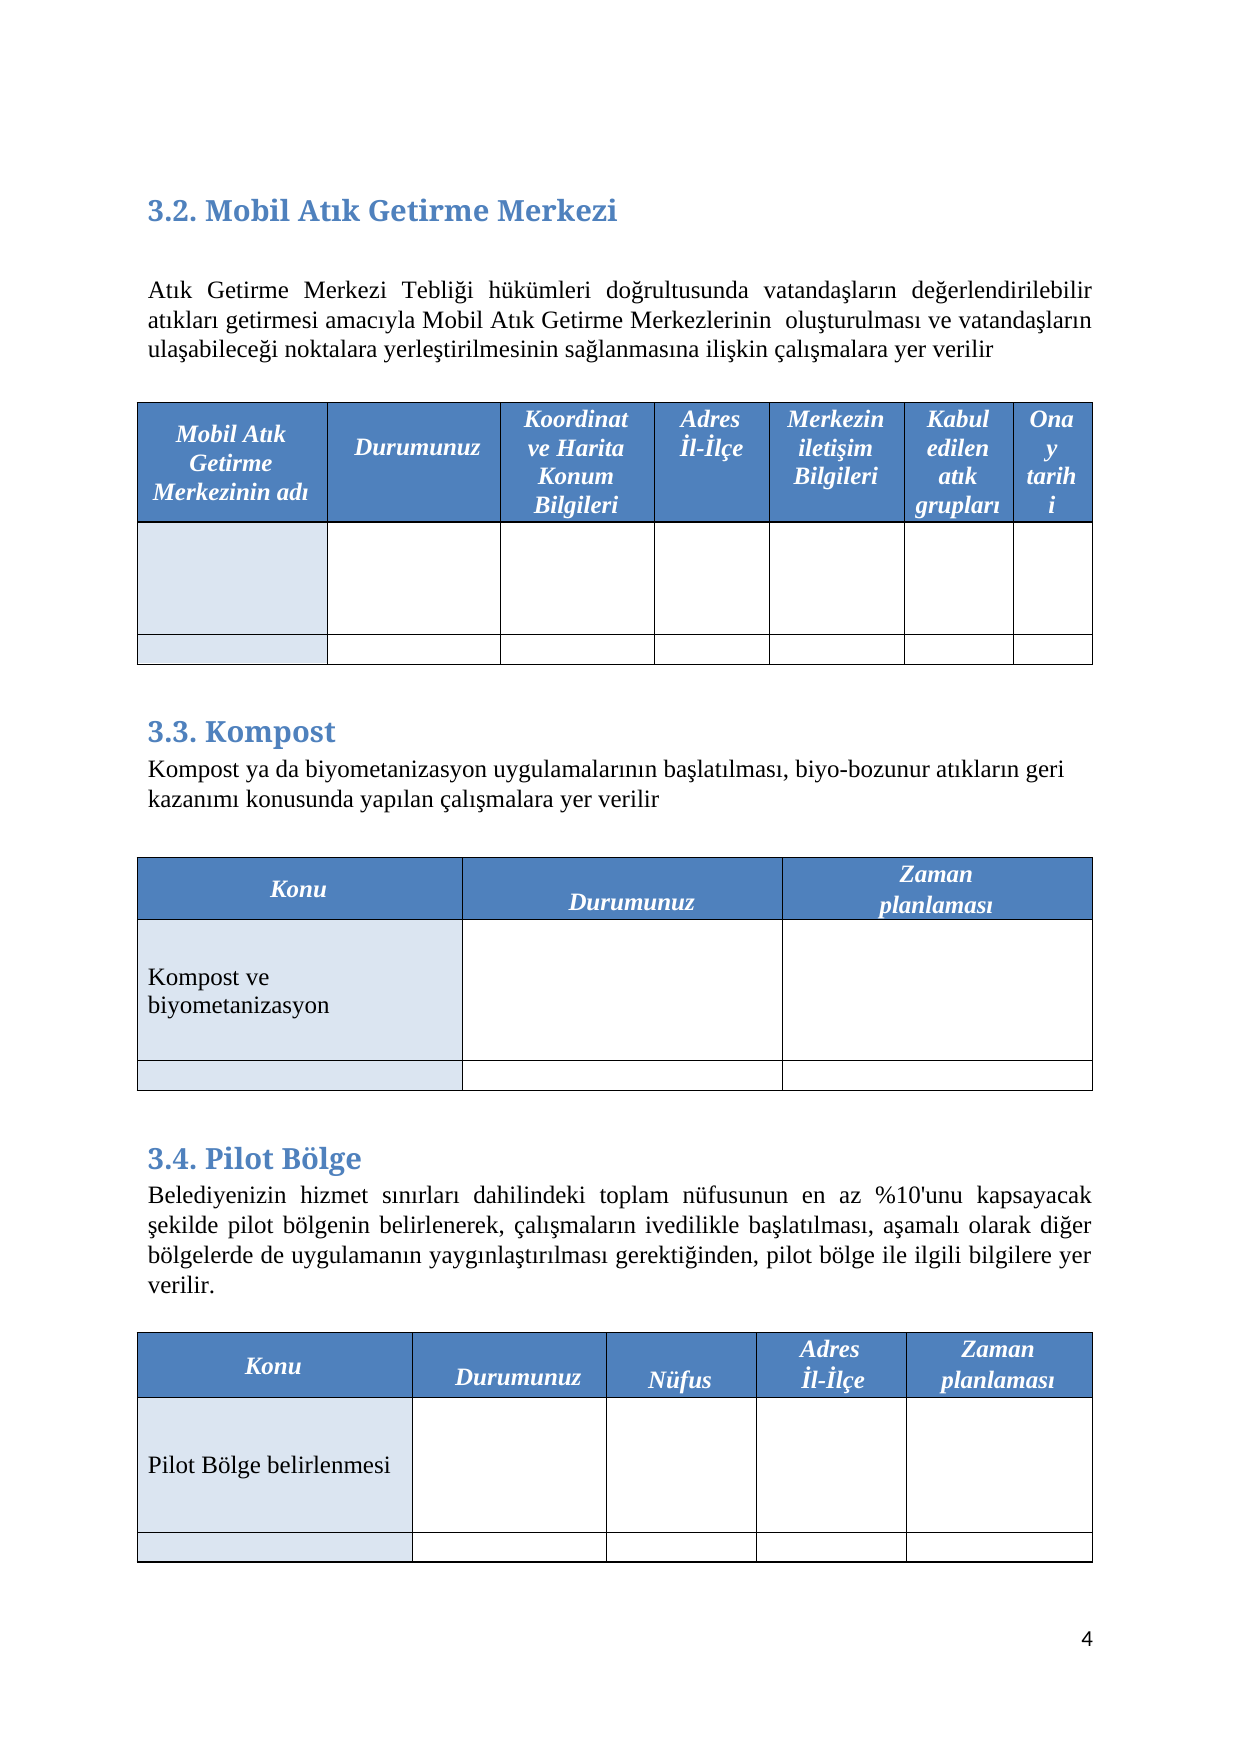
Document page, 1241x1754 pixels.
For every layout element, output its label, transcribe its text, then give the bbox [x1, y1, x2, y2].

table_cell [463, 1061, 782, 1090]
table_header Koordinat ve Harita Konum Bilgileri [501, 403, 654, 521]
table_cell [905, 635, 1013, 663]
table_cell [413, 1398, 606, 1532]
table_header Zaman planlaması [783, 858, 1092, 919]
table_cell [1014, 635, 1092, 663]
table_cell [783, 920, 1092, 1060]
table_header Durumunuz [413, 1333, 606, 1397]
table_cell [328, 523, 500, 634]
table_cell [757, 1533, 906, 1561]
table_cell [463, 920, 782, 1060]
table_cell [783, 1061, 1092, 1090]
table_cell [138, 1061, 462, 1090]
table_header Merkezin iletişim Bilgileri [770, 403, 904, 521]
table_cell [607, 1533, 756, 1561]
table_cell [907, 1533, 1092, 1561]
table_cell [757, 1398, 906, 1532]
table_cell [138, 635, 327, 663]
table_cell [905, 523, 1013, 634]
table_header Konu [138, 1333, 412, 1397]
list 3.2. Mobil Atık Getirme Merkezi [148, 190, 1093, 230]
table_cell [138, 1533, 412, 1561]
table_cell [655, 523, 769, 634]
table_cell [413, 1533, 606, 1561]
table_header Nüfus [607, 1333, 756, 1397]
table_header Zaman planlaması [907, 1333, 1092, 1397]
table_cell [501, 635, 654, 663]
table_cell [138, 523, 327, 634]
table_header Kabul edilen atık grupları [905, 403, 1013, 521]
list Atık Getirme Merkezi Tebliği hükümleri doğrultusunda vatandaşların değerlendirilebilir atıkları getirmesi amacıyla Mobil Atık Getirme Merkezlerinin oluşturulması ve vatandaşların ulaşabileceği noktalara yerleştirilmesinin sağlanmasına ilişkin çalışmalara yer verilir [148, 275, 1093, 363]
table_cell Pilot Bölge belirlenmesi [138, 1398, 412, 1532]
table_header Onay tarihi [1014, 403, 1092, 521]
table_cell [907, 1398, 1092, 1532]
table_header Adres İl-İlçe [655, 403, 769, 521]
list Kompost ya da biyometanizasyon uygulamalarının başlatılması, biyo-bozunur atıkların geri kazanımı konusunda yapılan çalışmalara yer verilir [148, 754, 1093, 812]
table_cell Kompost ve biyometanizasyon [138, 920, 462, 1060]
list Belediyenizin hizmet sınırları dahilindeki toplam nüfusunun en az %10'unu kapsayacak şekilde pilot bölgenin belirlenerek, çalışmaların ivedilikle başlatılması, aşamalı olarak diğer bölgelerde de uygulamanın yaygınlaştırılması gerektiğinden, pilot bölge ile ilgili bilgilere yer verilir. [148, 1181, 1093, 1299]
table_cell [501, 523, 654, 634]
table_header Adres İl-İlçe [757, 1333, 906, 1397]
list 3.4. Pilot Bölge [148, 1138, 1093, 1178]
list 3.3. Kompost [148, 711, 1093, 751]
table_cell [607, 1398, 756, 1532]
table_header Durumunuz [463, 858, 782, 919]
table_header Durumunuz [328, 403, 500, 521]
table_cell [770, 635, 904, 663]
table_cell [770, 523, 904, 634]
table_cell [655, 635, 769, 663]
table_cell [328, 635, 500, 663]
table_header Mobil Atık Getirme Merkezinin adı [138, 403, 327, 521]
table_header Konu [138, 858, 462, 919]
table_cell [1014, 523, 1092, 634]
